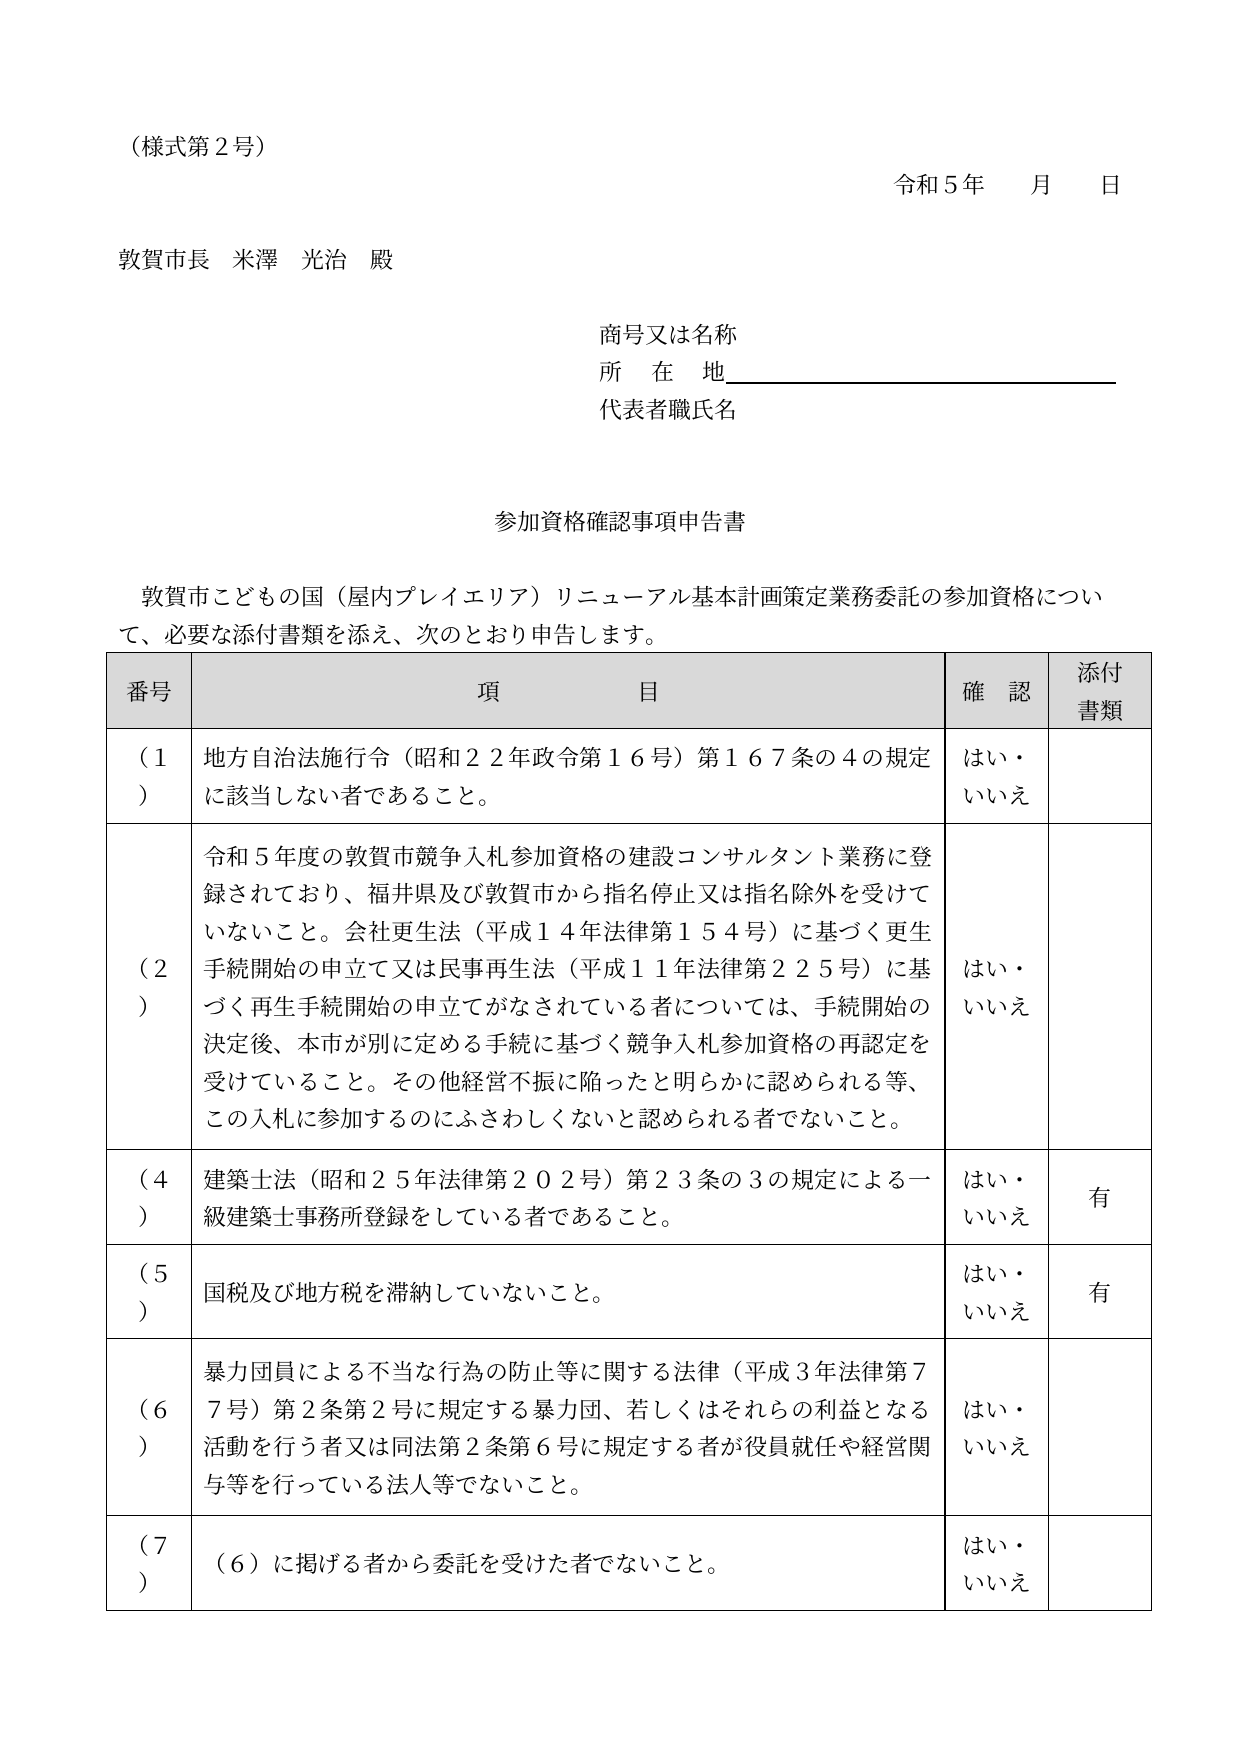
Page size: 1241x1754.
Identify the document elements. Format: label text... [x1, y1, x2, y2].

table_cell 国税及び地方税を滞納していないこと。 [192, 1245, 944, 1338]
table_cell （７） [107, 1516, 191, 1610]
table_cell （４） [107, 1150, 191, 1244]
table_cell 有 [1049, 1245, 1151, 1338]
table_cell （２） [107, 824, 191, 1149]
table_cell （５） [107, 1245, 191, 1338]
table_cell 令和５年度の敦賀市競争入札参加資格の建設コンサルタント業務に登録されており、福井県及び敦賀市から指名停止又は指名除外を受けていないこと。会社更生法（平成１４年法律第１５４号）に基づく更生手続開始の申立て又は民事再生法（平成１１年法律第２２５号）に基づく再生手続開始の申立てがなされている者については、手続開始の決定後、本市が別に定める手続に基づく競争入札参加資格の再認定を受けていること。その他経営不振に陥ったと明らかに認められる等、この入札に参加するのにふさわしくないと認められる者でないこと。 [192, 824, 944, 1149]
table_cell はい・ いいえ [946, 1339, 1048, 1515]
table_cell はい・ いいえ [946, 1245, 1048, 1338]
text 参加資格確認事項申告書 [118, 502, 1122, 539]
table_cell （６） [107, 1339, 191, 1515]
table_cell 建築士法（昭和２５年法律第２０２号）第２３条の３の規定による一級建築士事務所登録をしている者であること。 [192, 1150, 944, 1244]
table_header 項 目 [192, 653, 944, 728]
table_cell 地方自治法施行令（昭和２２年政令第１６号）第１６７条の４の規定に該当しない者であること。 [192, 729, 944, 822]
table_cell はい・ いいえ [946, 1150, 1048, 1244]
table_header 番号 [107, 653, 191, 728]
table_cell [1049, 824, 1151, 1149]
table_cell [1049, 729, 1151, 822]
table_header 添付 書類 [1049, 653, 1151, 728]
table_cell はい・ いいえ [946, 1516, 1048, 1610]
text 代表者職氏名 [599, 389, 1122, 427]
text 令和５年 月 日 [118, 164, 1122, 202]
text 商号又は名称 [599, 314, 1122, 352]
table_cell （１） [107, 729, 191, 822]
text 所 在 地 [599, 352, 1122, 389]
text 敦賀市長 米澤 光治 殿 [118, 239, 1122, 277]
text 敦賀市こどもの国（屋内プレイエリア）リニューアル基本計画策定業務委託の参加資格について、必要な添付書類を添え、次のとおり申告します。 [118, 577, 1122, 652]
table_cell 有 [1049, 1150, 1151, 1244]
table_header 確 認 [946, 653, 1048, 728]
table_cell はい・ いいえ [946, 824, 1048, 1149]
table_cell 暴力団員による不当な行為の防止等に関する法律（平成３年法律第７７号）第２条第２号に規定する暴力団、若しくはそれらの利益となる活動を行う者又は同法第２条第６号に規定する者が役員就任や経営関与等を行っている法人等でないこと。 [192, 1339, 944, 1515]
table_cell はい・ いいえ [946, 729, 1048, 822]
table_cell [1049, 1339, 1151, 1515]
text （様式第２号） [118, 127, 1122, 164]
table_cell [1049, 1516, 1151, 1610]
table_cell （６）に掲げる者から委託を受けた者でないこと。 [192, 1516, 944, 1610]
